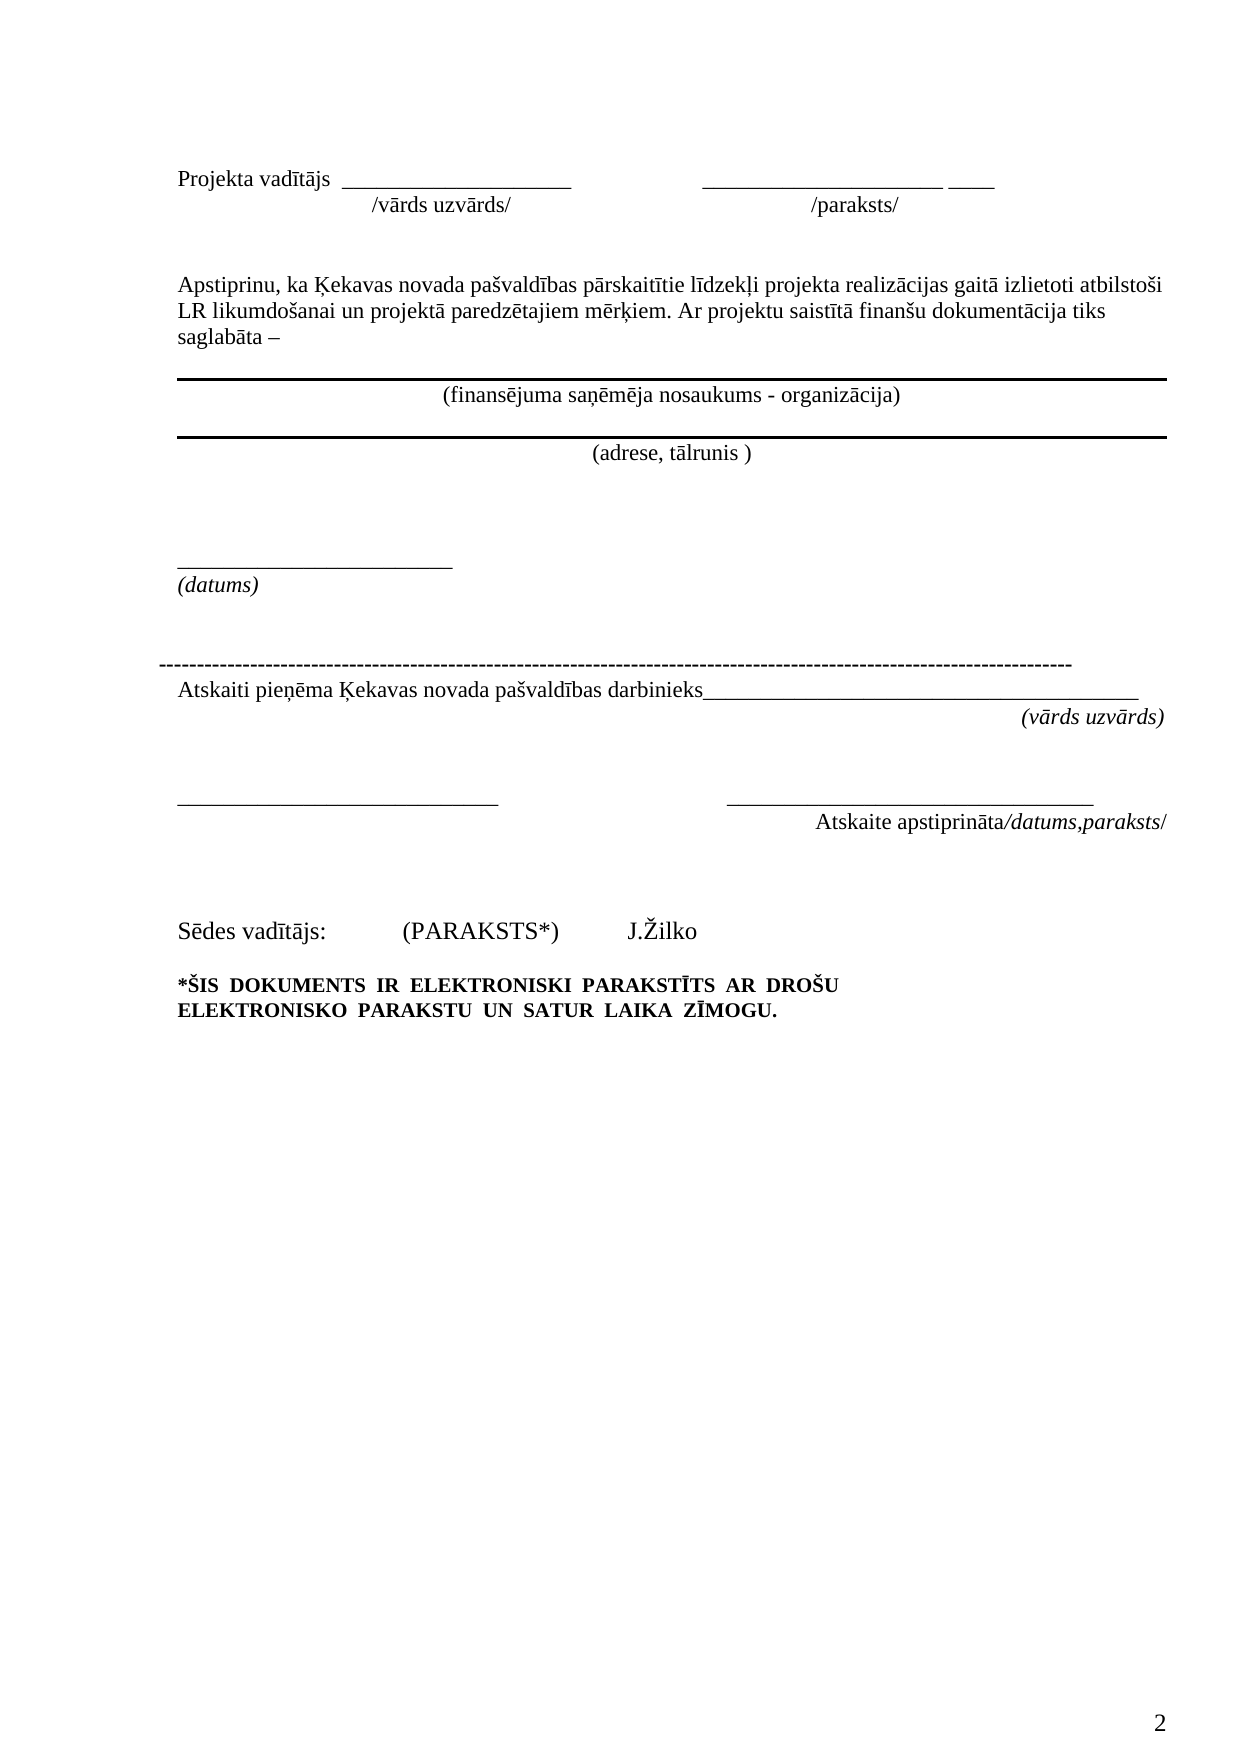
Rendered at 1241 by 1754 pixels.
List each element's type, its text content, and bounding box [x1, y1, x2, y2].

text (vārds uzvārds) [177, 703, 1167, 729]
text ------------------------------------------------------------------------------------------------------------------------ [158, 650, 1196, 676]
text Sēdes vadītājs: (PARAKSTS*) J.Žilko [177, 916, 1167, 945]
text Apstiprinu, ka Ķekavas novada pašvaldības pārskaitītie līdzekļi projekta realizācijas gaitā izlietoti atbilstoši LR likumdošanai un projektā paredzētajiem mērķiem. Ar projektu saistītā finanšu dokumentācija tiks saglabāta – [177, 271, 1167, 350]
text Atskaiti pieņēma Ķekavas novada pašvaldības darbinieks______________________________________ [177, 676, 1167, 703]
text (adrese, tālrunis ) [177, 439, 1167, 466]
text Atskaite apstiprināta/datums,paraksts/ [177, 808, 1167, 834]
text Projekta vadītājs ____________________ _____________________ ____ [177, 165, 1167, 192]
text (finansējuma saņēmēja nosaukums - organizācija) [177, 381, 1167, 408]
text (datums) [177, 571, 1167, 597]
text ________________________ [177, 544, 1167, 571]
text ELEKTRONISKO PARAKSTU UN SATUR LAIKA ZĪMOGU. [177, 997, 1167, 1022]
text *ŠIS DOKUMENTS IR ELEKTRONISKI PARAKSTĪTS AR DROŠU [177, 973, 1167, 997]
text ____________________________ ________________________________ [177, 782, 1167, 808]
text /vārds uzvārds/ /paraksts/ [177, 192, 1167, 218]
